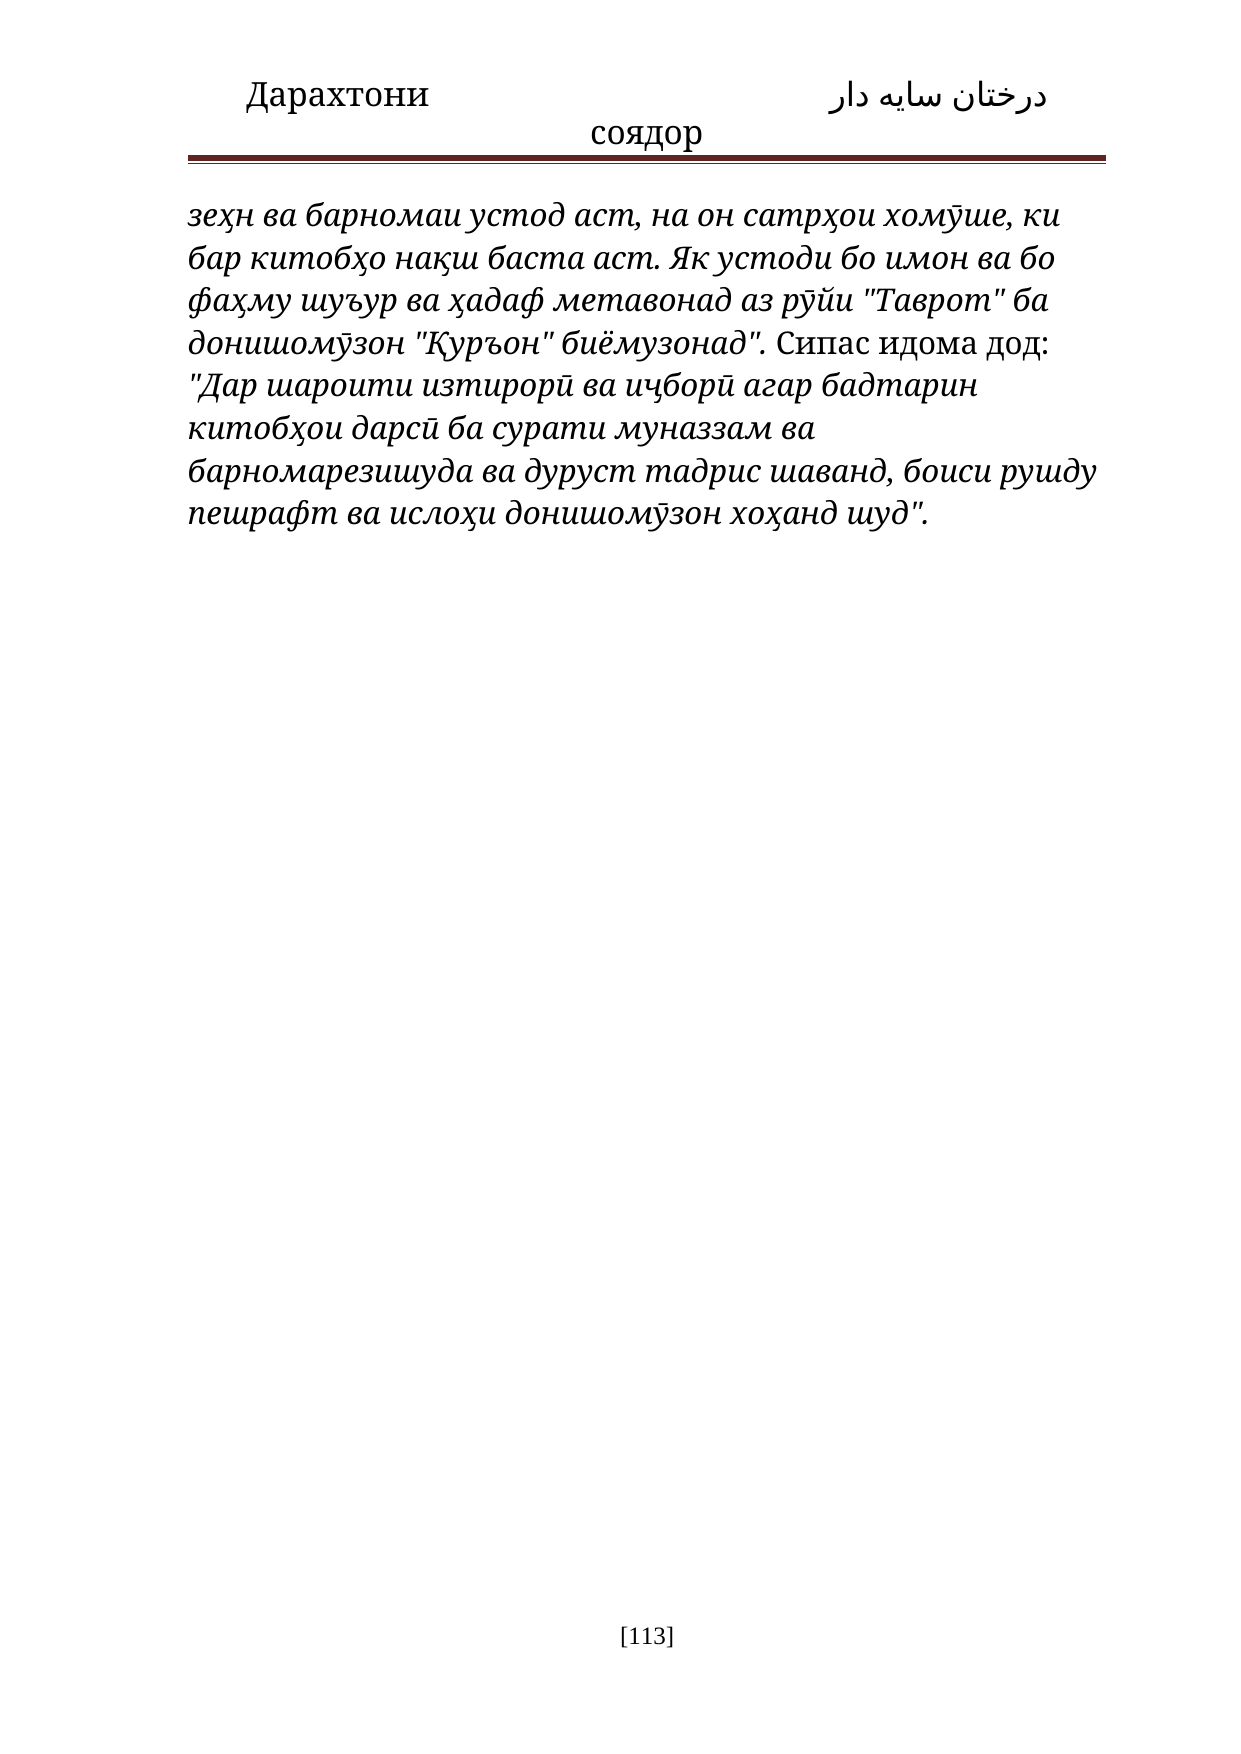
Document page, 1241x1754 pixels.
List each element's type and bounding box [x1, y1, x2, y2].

text [187, 193, 1106, 534]
